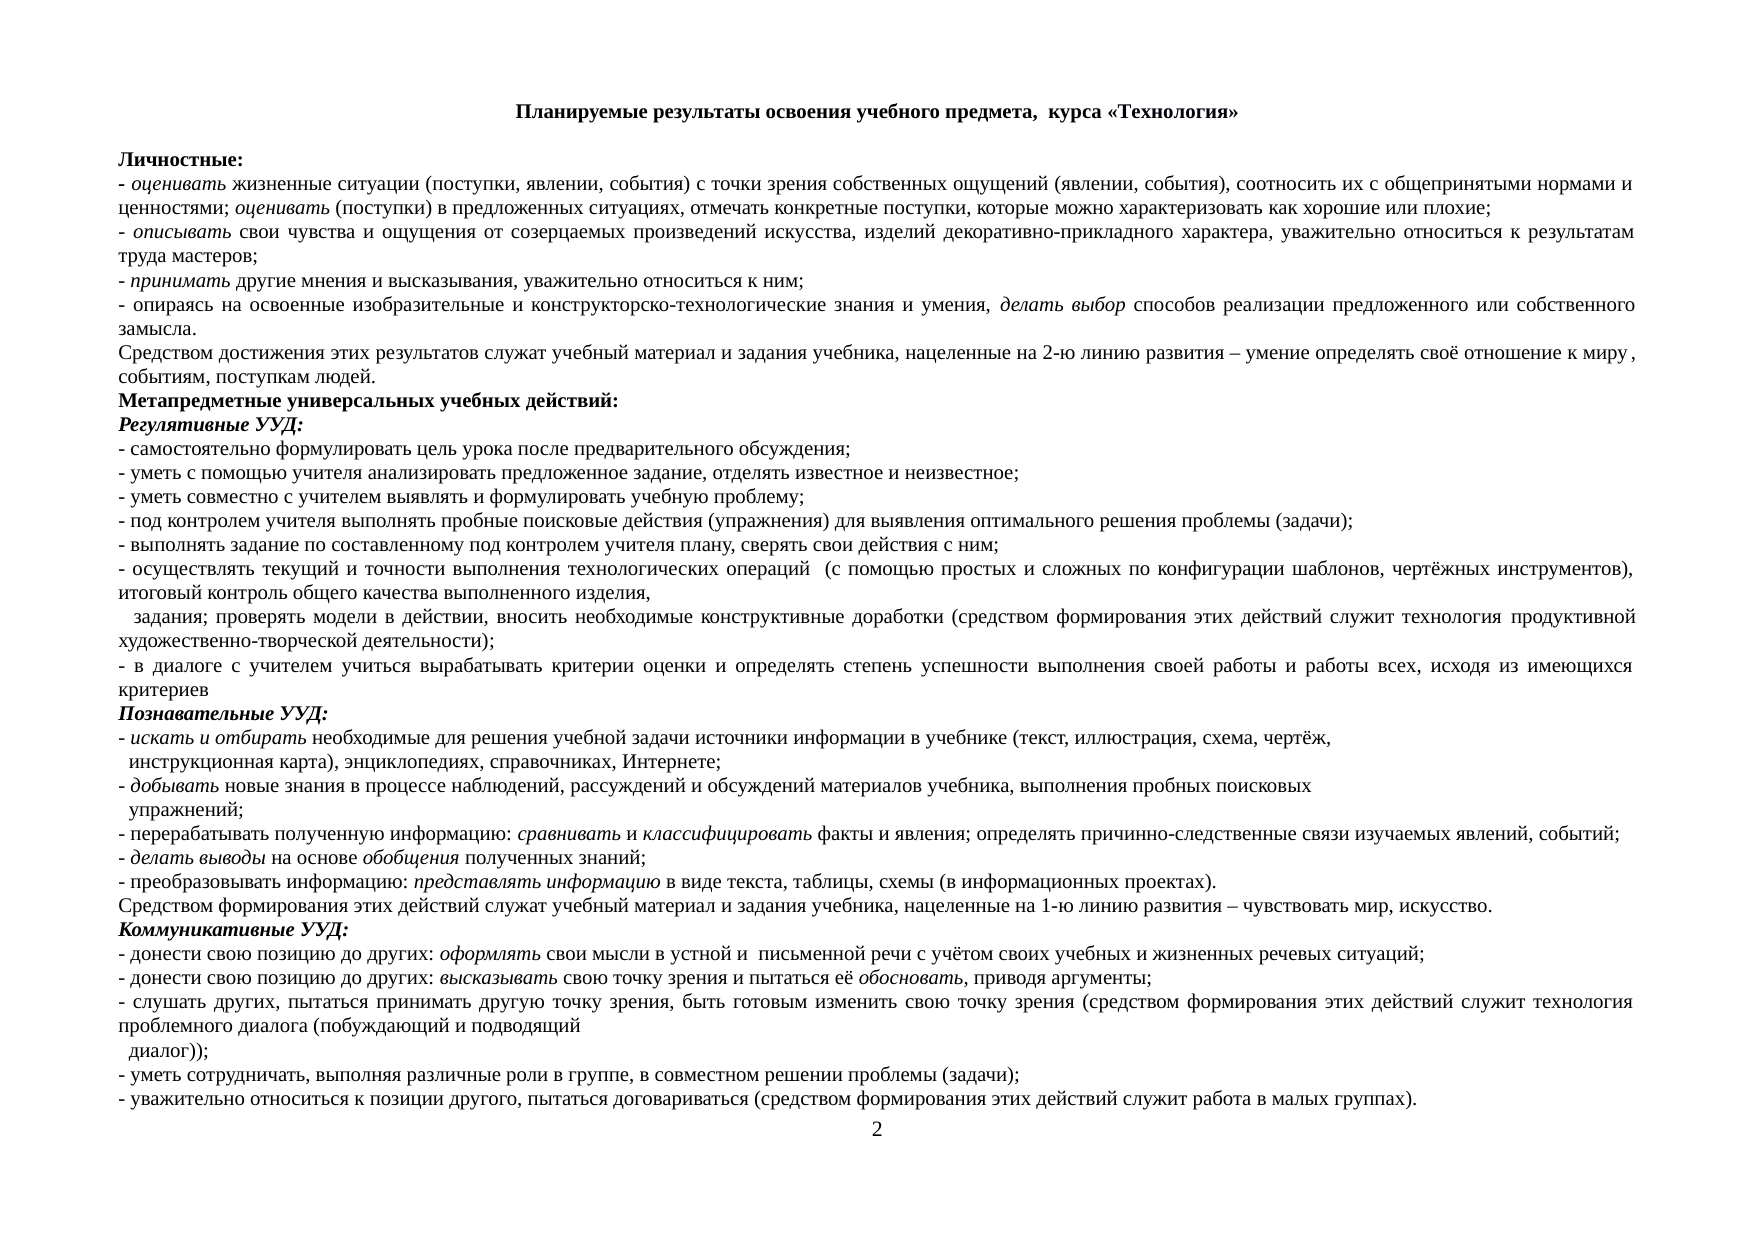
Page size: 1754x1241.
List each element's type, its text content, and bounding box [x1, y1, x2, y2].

text - оценивать жизненные ситуации (поступки, явлении, события) с точки зрения собственных ощущений (явлении, события), соотносить их с общепринятыми нормами и ценностями; оценивать (поступки) в предложенных ситуациях, отмечать конкретные поступки, которые можно характеризовать как хорошие или плохие; [118, 171, 1636, 219]
text - искать и отбирать необходимые для решения учебной задачи источники информации в учебнике (текст, иллюстрация, схема, чертёж, [118, 725, 1636, 749]
text - уметь с помощью учителя анализировать предложенное задание, отделять известное и неизвестное; [118, 460, 1636, 484]
text - донести свою позицию до других: высказывать свою точку зрения и пытаться её обосновать, приводя аргументы; [118, 965, 1636, 989]
text Средством формирования этих действий служат учебный материал и задания учебника, нацеленные на 1-ю линию развития – чувствовать мир, искусство. [118, 893, 1636, 917]
text - принимать другие мнения и высказывания, уважительно относиться к ним; [118, 267, 1636, 292]
text - самостоятельно формулировать цель урока после предварительного обсуждения; [118, 436, 1636, 460]
text - уметь совместно с учителем выявлять и формулировать учебную проблему; [118, 484, 1636, 508]
text - в диалоге с учителем учиться вырабатывать критерии оценки и определять степень успешности выполнения своей работы и работы всех, исходя из имеющихся критериев [118, 652, 1636, 701]
text - опираясь на освоенные изобразительные и конструкторско-технологические знания и умения, делать выбор способов реализации предложенного или собственного замысла. [118, 292, 1636, 340]
text - выполнять задание по составленному под контролем учителя плану, сверять свои действия с ним; [118, 532, 1636, 556]
text Планируемые результаты освоения учебного предмета, курса «Технология» [118, 99, 1636, 123]
text инструкционная карта), энциклопедиях, справочниках, Интернете; [118, 749, 1636, 773]
text Познавательные УУД: [118, 701, 1636, 725]
text задания; проверять модели в действии, вносить необходимые конструктивные доработки (средством формирования этих действий служит технология продуктивной художественно-творческой деятельности); [118, 604, 1636, 652]
text Коммуникативные УУД: [118, 917, 1636, 941]
text - уметь сотрудничать, выполняя различные роли в группе, в совместном решении проблемы (задачи); [118, 1062, 1636, 1086]
text - описывать свои чувства и ощущения от созерцаемых произведений искусства, изделий декоративно-прикладного характера, уважительно относиться к результатам труда мастеров; [118, 219, 1636, 267]
text - делать выводы на основе обобщения полученных знаний; [118, 845, 1636, 869]
text - донести свою позицию до других: оформлять свои мысли в устной и письменной речи с учётом своих учебных и жизненных речевых ситуаций; [118, 941, 1636, 965]
text - уважительно относиться к позиции другого, пытаться договариваться (средством формирования этих действий служит работа в малых группах). [118, 1086, 1636, 1110]
text диалог)); [118, 1037, 1636, 1062]
text - перерабатывать полученную информацию: сравнивать и классифицировать факты и явления; определять причинно-следственные связи изучаемых явлений, событий; [118, 821, 1636, 845]
text - преобразовывать информацию: представлять информацию в виде текста, таблицы, схемы (в информационных проектах). [118, 869, 1636, 893]
text - осуществлять текущий и точности выполнения технологических операций (с помощью простых и сложных по конфигурации шаблонов, чертёжных инструментов), итоговый контроль общего качества выполненного изделия, [118, 556, 1636, 604]
text - под контролем учителя выполнять пробные поисковые действия (упражнения) для выявления оптимального решения проблемы (задачи); [118, 508, 1636, 532]
text Личностные: [118, 147, 1636, 171]
text Регулятивные УУД: [118, 412, 1636, 436]
text упражнений; [118, 797, 1636, 821]
text Метапредметные универсальных учебных действий: [118, 388, 1636, 412]
text - слушать других, пытаться принимать другую точку зрения, быть готовым изменить свою точку зрения (средством формирования этих действий служит технология проблемного диалога (побуждающий и подводящий [118, 989, 1636, 1037]
text Средством достижения этих результатов служат учебный материал и задания учебника, нацеленные на 2-ю линию развития – умение определять своё отношение к миру, событиям, поступкам людей. [118, 340, 1636, 388]
text - добывать новые знания в процессе наблюдений, рассуждений и обсуждений материалов учебника, выполнения пробных поисковых [118, 773, 1636, 797]
